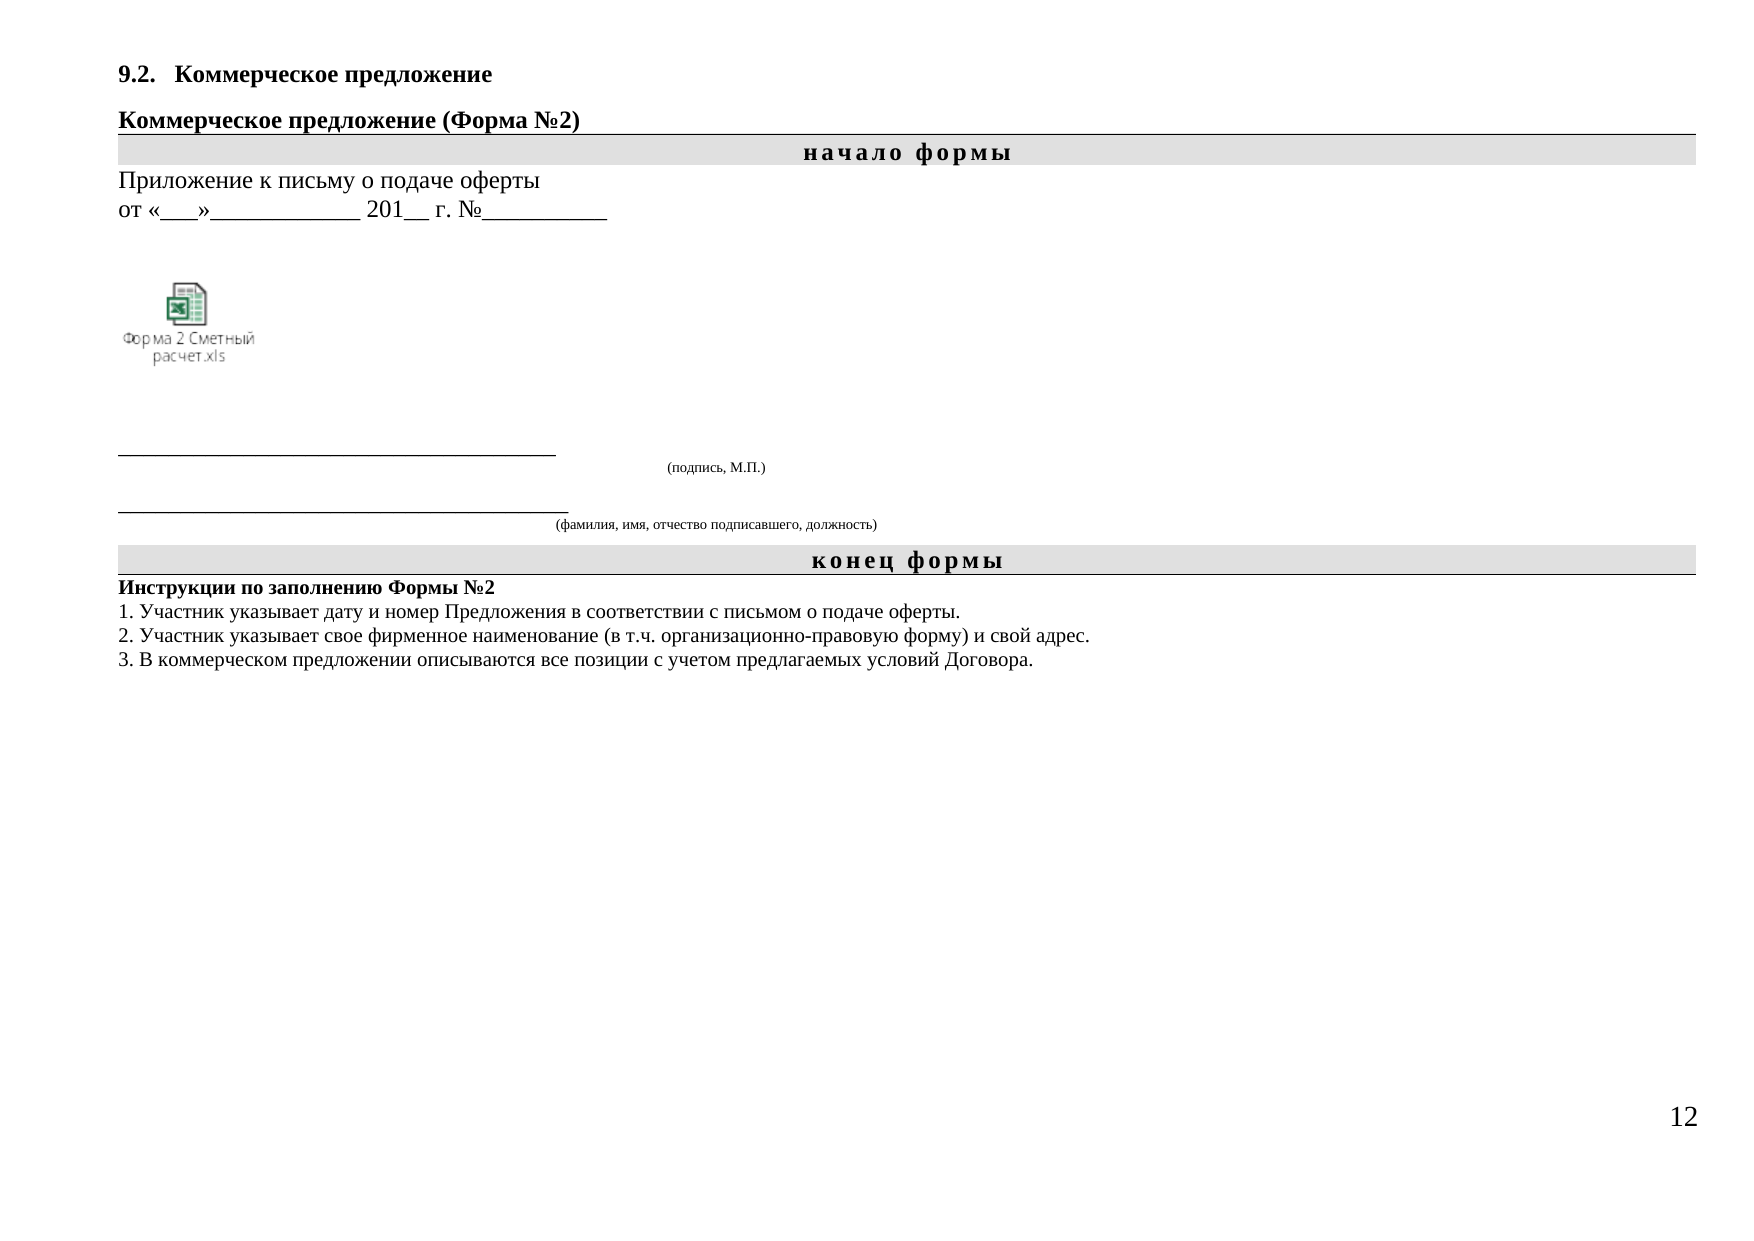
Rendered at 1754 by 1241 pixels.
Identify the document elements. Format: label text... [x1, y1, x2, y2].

text Приложение к письму о подаче оферты [118, 165, 1698, 194]
text Инструкции по заполнению Формы №2 [118, 575, 1698, 599]
text (подпись, М.П.) [118, 459, 1314, 487]
text 2. Участник указывает свое фирменное наименование (в т.ч. организационно-правовую форму) и свой адрес. [118, 623, 1698, 647]
text конец формы [118, 545, 1696, 574]
text начало формы [118, 135, 1696, 165]
text ___________________________________ [118, 430, 1698, 459]
text 3. В коммерческом предложении описываются все позиции с учетом предлагаемых условий Договора. [118, 647, 1698, 671]
list Коммерческое предложение (Форма №2) [118, 105, 1698, 133]
text ____________________________________ [118, 487, 1698, 516]
list Коммерческое предложение [118, 59, 1698, 88]
text 1. Участник указывает дату и номер Предложения в соответствии с письмом о подаче оферты. [118, 599, 1698, 623]
text (фамилия, имя, отчество подписавшего, должность) [118, 516, 1314, 545]
text от «___»____________ 201__ г. №__________ [118, 194, 1698, 223]
